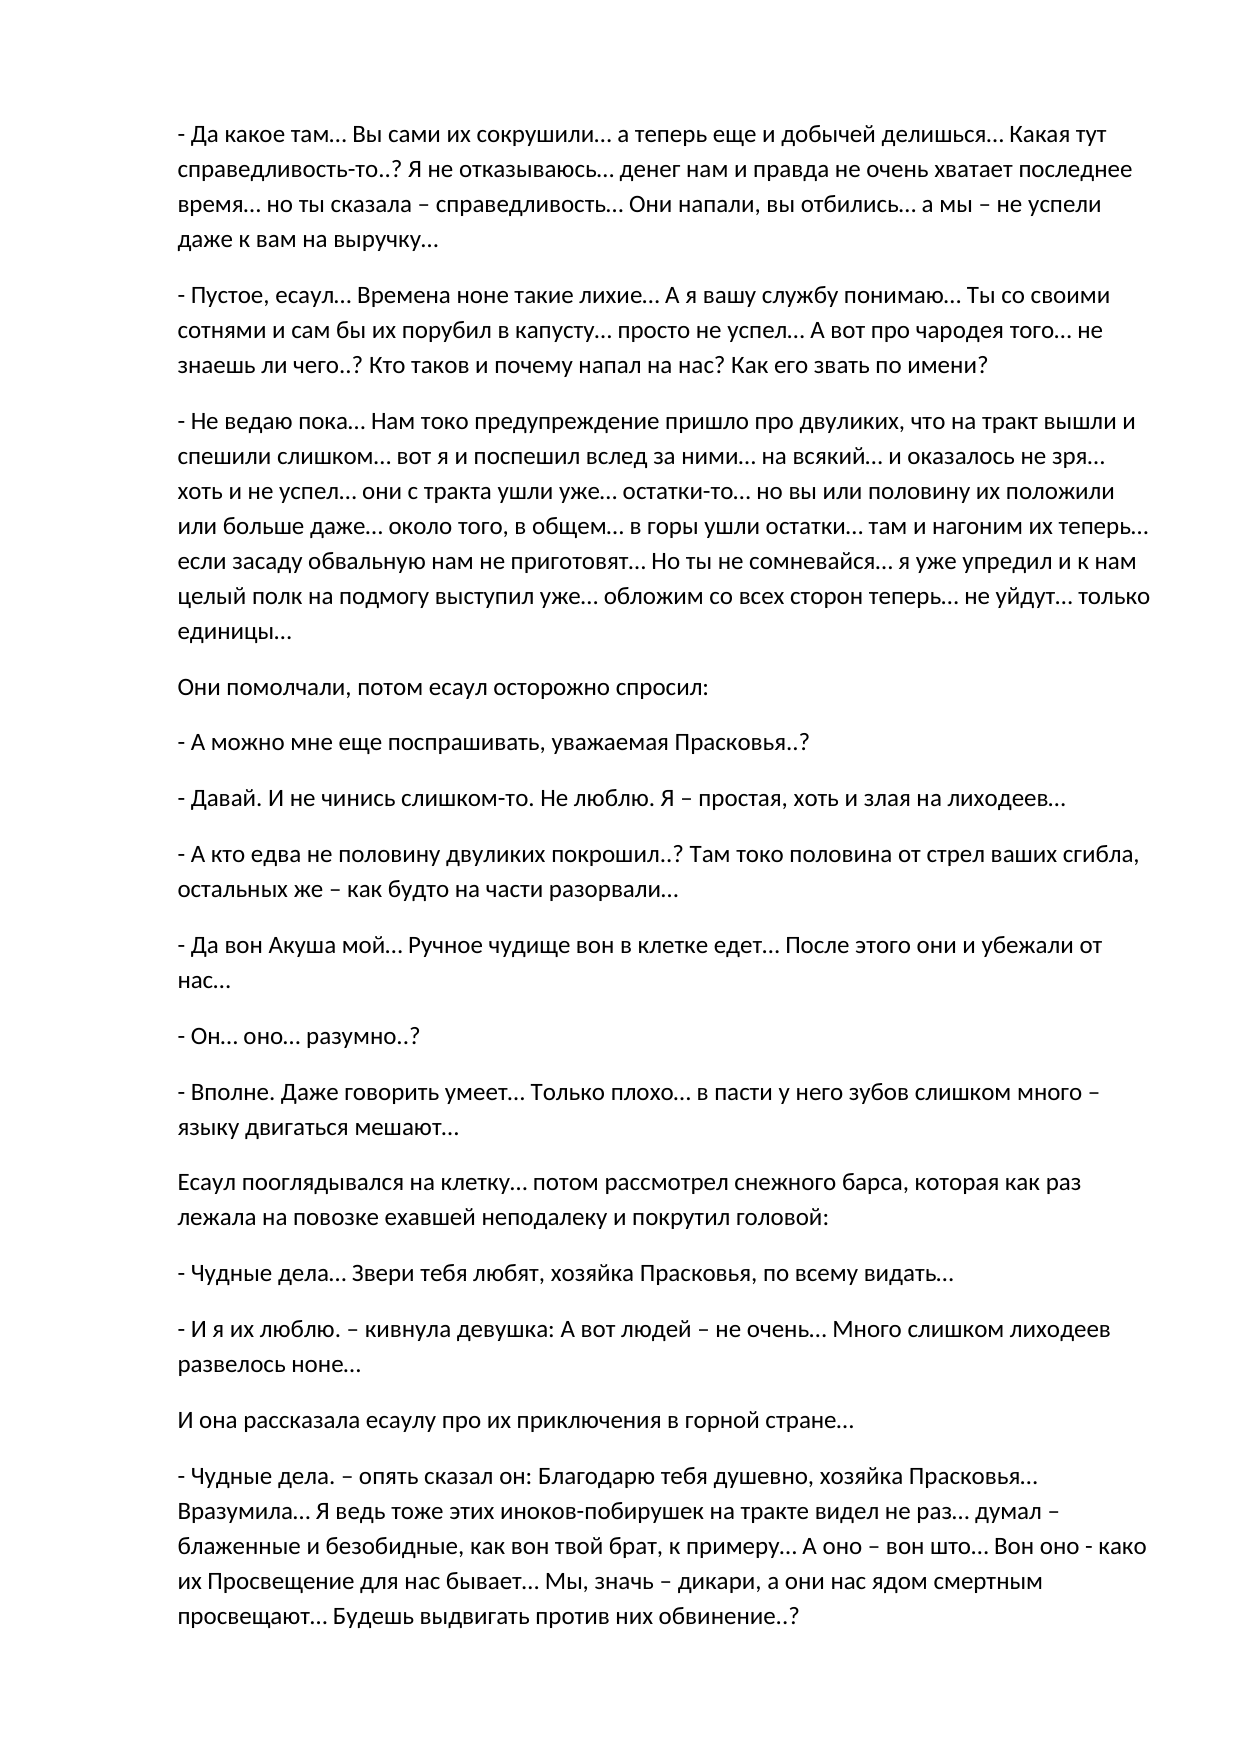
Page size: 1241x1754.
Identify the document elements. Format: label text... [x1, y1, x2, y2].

text Они помолчали, потом есаул осторожно спросил: [177, 671, 1152, 701]
text - А можно мне еще поспрашивать, уважаемая Прасковья..? [177, 726, 1152, 757]
text - Чудные дела. – опять сказал он: Благодарю тебя душевно, хозяйка Прасковья… Вразумила… Я ведь тоже этих иноков-побирушек на тракте видел не раз… думал – блаженные и безобидные, как вон твой брат, к примеру… А оно – вон што… Вон оно - како их Просвещение для нас бывает… Мы, значь – дикари, а они нас ядом смертным просвещают… Будешь выдвигать против них обвинение..? [177, 1460, 1152, 1630]
text Есаул пооглядывался на клетку… потом рассмотрел снежного барса, которая как раз лежала на повозке ехавшей неподалеку и покрутил головой: [177, 1166, 1152, 1232]
text И она рассказала есаулу про их приключения в горной стране… [177, 1404, 1152, 1434]
text - Не ведаю пока… Нам токо предупреждение пришло про двуликих, что на тракт вышли и спешили слишком… вот я и поспешил вслед за ними… на всякий… и оказалось не зря… хоть и не успел… они с тракта ушли уже… остатки-то… но вы или половину их положили или больше даже… около того, в общем… в горы ушли остатки… там и нагоним их теперь… если засаду обвальную нам не приготовят… Но ты не сомневайся… я уже упредил и к нам целый полк на подмогу выступил уже… обложим со всех сторон теперь… не уйдут… только единицы… [177, 405, 1152, 645]
text - Он… оно… разумно..? [177, 1020, 1152, 1050]
text - Чудные дела… Звери тебя любят, хозяйка Прасковья, по всему видать… [177, 1257, 1152, 1288]
text - И я их люблю. – кивнула девушка: А вот людей – не очень… Много слишком лиходеев развелось ноне… [177, 1313, 1152, 1379]
text - А кто едва не половину двуликих покрошил..? Там токо половина от стрел ваших сгибла, остальных же – как будто на части разорвали… [177, 838, 1152, 904]
text - Пустое, есаул… Времена ноне такие лихие… А я вашу службу понимаю… Ты со своими сотнями и сам бы их порубил в капусту… просто не успел… А вот про чародея того… не знаешь ли чего..? Кто таков и почему напал на нас? Как его звать по имени? [177, 279, 1152, 379]
text - Да вон Акуша мой… Ручное чудище вон в клетке едет… После этого они и убежали от нас… [177, 929, 1152, 994]
text - Давай. И не чинись слишком-то. Не люблю. Я – простая, хоть и злая на лиходеев… [177, 782, 1152, 813]
text - Да какое там… Вы сами их сокрушили… а теперь еще и добычей делишься… Какая тут справедливость-то..? Я не отказываюсь… денег нам и правда не очень хватает последнее время… но ты сказала – справедливость… Они напали, вы отбились… а мы – не успели даже к вам на выручку… [177, 118, 1152, 254]
text - Вполне. Даже говорить умеет… Только плохо… в пасти у него зубов слишком много – языку двигаться мешают… [177, 1076, 1152, 1141]
